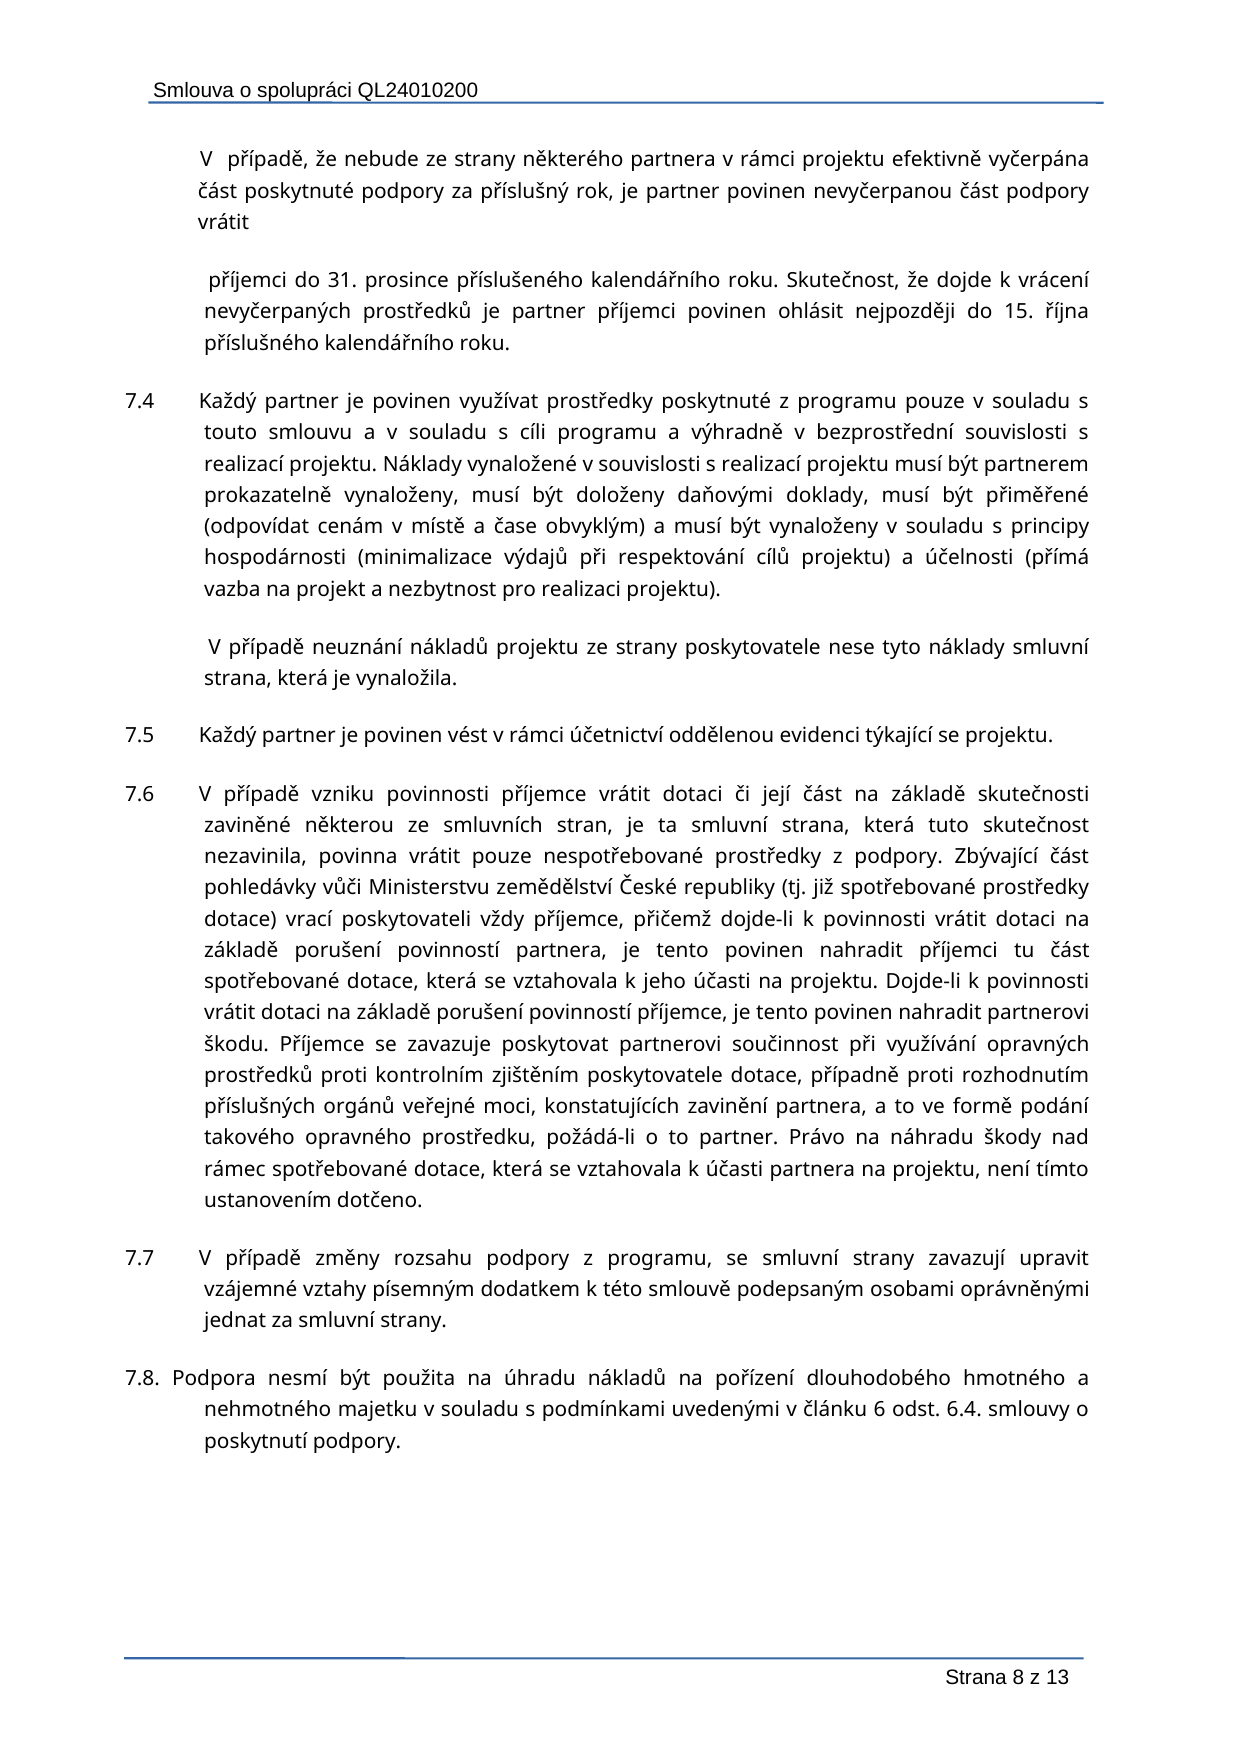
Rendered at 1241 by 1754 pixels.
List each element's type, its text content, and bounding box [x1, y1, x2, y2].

text V případě neuznání nákladů projektu ze strany poskytovatele nese tyto náklady smluvní strana, která je vynaložila. [204, 632, 1090, 691]
list V případě změny rozsahu podpory z programu, se smluvní strany zavazují upravit vzájemné vztahy písemným dodatkem k této smlouvě podepsaným osobami oprávněnými jednat za smluvní strany. [125, 1243, 1090, 1334]
text příjemci do 31. prosince příslušeného kalendářního roku. Skutečnost, že dojde k vrácení nevyčerpaných prostředků je partner příjemci povinen ohlásit nejpozději do 15. října příslušného kalendářního roku. [204, 265, 1090, 356]
list V případě vzniku povinnosti příjemce vrátit dotaci či její část na základě skutečnosti zaviněné některou ze smluvních stran, je ta smluvní strana, která tuto skutečnost nezavinila, povinna vrátit pouze nespotřebované prostředky z podpory. Zbývající část pohledávky vůči Ministerstvu zemědělství České republiky (tj. již spotřebované prostředky dotace) vrací poskytovateli vždy příjemce, přičemž dojde-li k povinnosti vrátit dotaci na základě porušení povinností partnera, je tento povinen nahradit příjemci tu část spotřebované dotace, která se vztahovala k jeho účasti na projektu. Dojde-li k povinnosti vrátit dotaci na základě porušení povinností příjemce, je tento povinen nahradit partnerovi škodu. Příjemce se zavazuje poskytovat partnerovi součinnost při využívání opravných prostředků proti kontrolním zjištěním poskytovatele dotace, případně proti rozhodnutím příslušných orgánů veřejné moci, konstatujících zavinění partnera, a to ve formě podání takového opravného prostředku, požádá-li o to partner. Právo na náhradu škody nad rámec spotřebované dotace, která se vztahovala k účasti partnera na projektu, není tímto ustanovením dotčeno. [125, 779, 1090, 1213]
list Každý partner je povinen vést v rámci účetnictví oddělenou evidenci týkající se projektu. [125, 720, 1090, 749]
text 7.8. Podpora nesmí být použita na úhradu nákladů na pořízení dlouhodobého hmotného a nehmotného majetku v souladu s podmínkami uvedenými v článku 6 odst. 6.4. smlouvy o poskytnutí podpory. [125, 1363, 1090, 1454]
list případě, že nebude ze strany některého partnera v rámci projektu efektivně vyčerpána část poskytnuté podpory za příslušný rok, je partner povinen nevyčerpanou část podpory vrátit [198, 144, 1090, 236]
list Každý partner je povinen využívat prostředky poskytnuté z programu pouze v souladu s touto smlouvu a v souladu s cíli programu a výhradně v bezprostřední souvislosti s realizací projektu. Náklady vynaložené v souvislosti s realizací projektu musí být partnerem prokazatelně vynaloženy, musí být doloženy daňovými doklady, musí být přiměřené (odpovídat cenám v místě a čase obvyklým) a musí být vynaloženy v souladu s principy hospodárnosti (minimalizace výdajů při respektování cílů projektu) a účelnosti (přímá vazba na projekt a nezbytnost pro realizaci projektu). [125, 386, 1090, 602]
